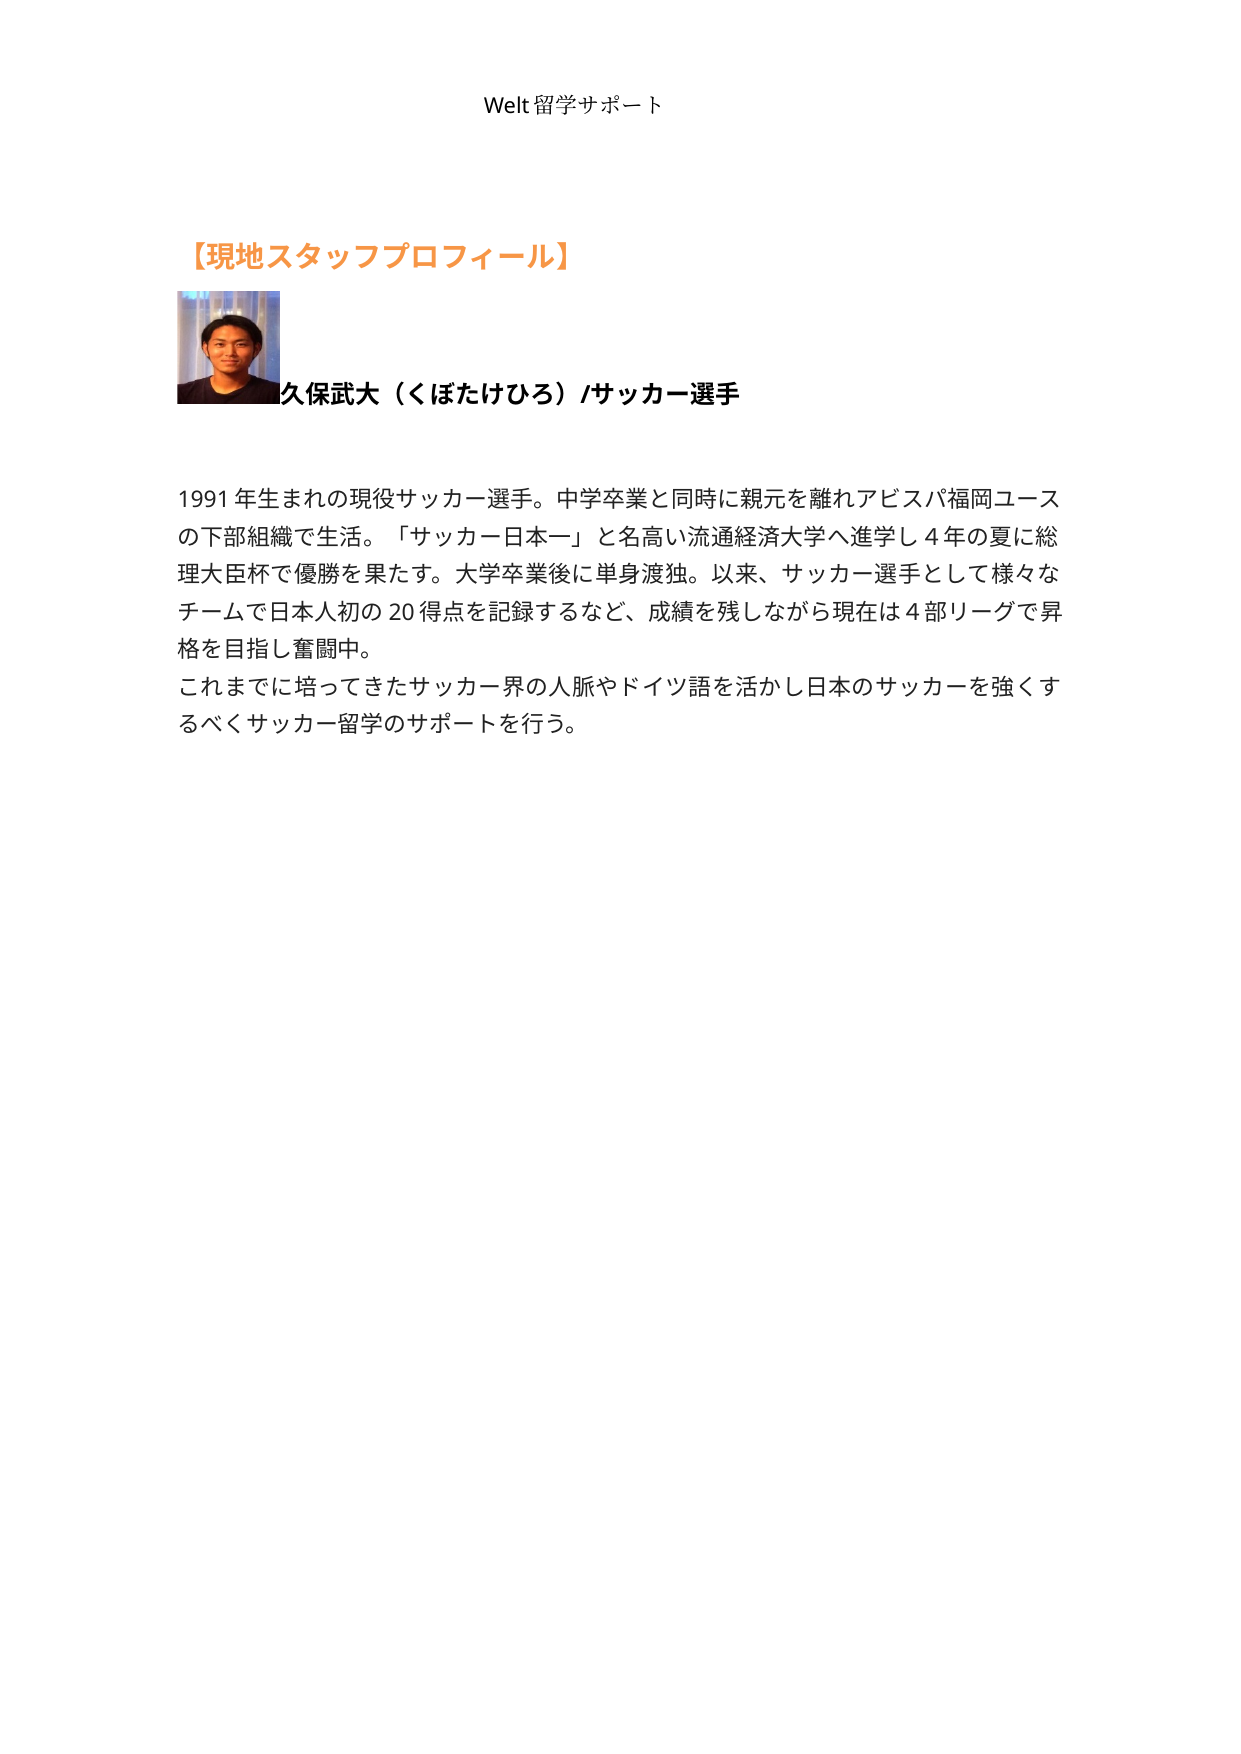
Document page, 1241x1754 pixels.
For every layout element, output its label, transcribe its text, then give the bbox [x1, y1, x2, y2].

text これまでに培ってきたサッカー界の人脈やドイツ語を活かし日本のサッカーを強くするべくサッカー留学のサポートを行う。 [177, 702, 1063, 742]
picture [177, 291, 280, 404]
text 久保武大（くぼたけひろ）/サッカー選手 [177, 292, 971, 442]
text 【現地スタッフプロフィール】 [177, 217, 971, 292]
text 1991年生まれの現役サッカー選手。中学卒業と同時に親元を離れアビスパ福岡ユースの下部組織で生活。「サッカー日本一」と名高い流通経済大学へ進学し４年の夏に総理大臣杯で優勝を果たす。大学卒業後に単身渡独。以来、サッカー選手として様々なチームで日本人初の20得点を記録するなど、成績を残しながら現在は４部リーグで昇格を目指し奮闘中。 [177, 627, 1063, 667]
